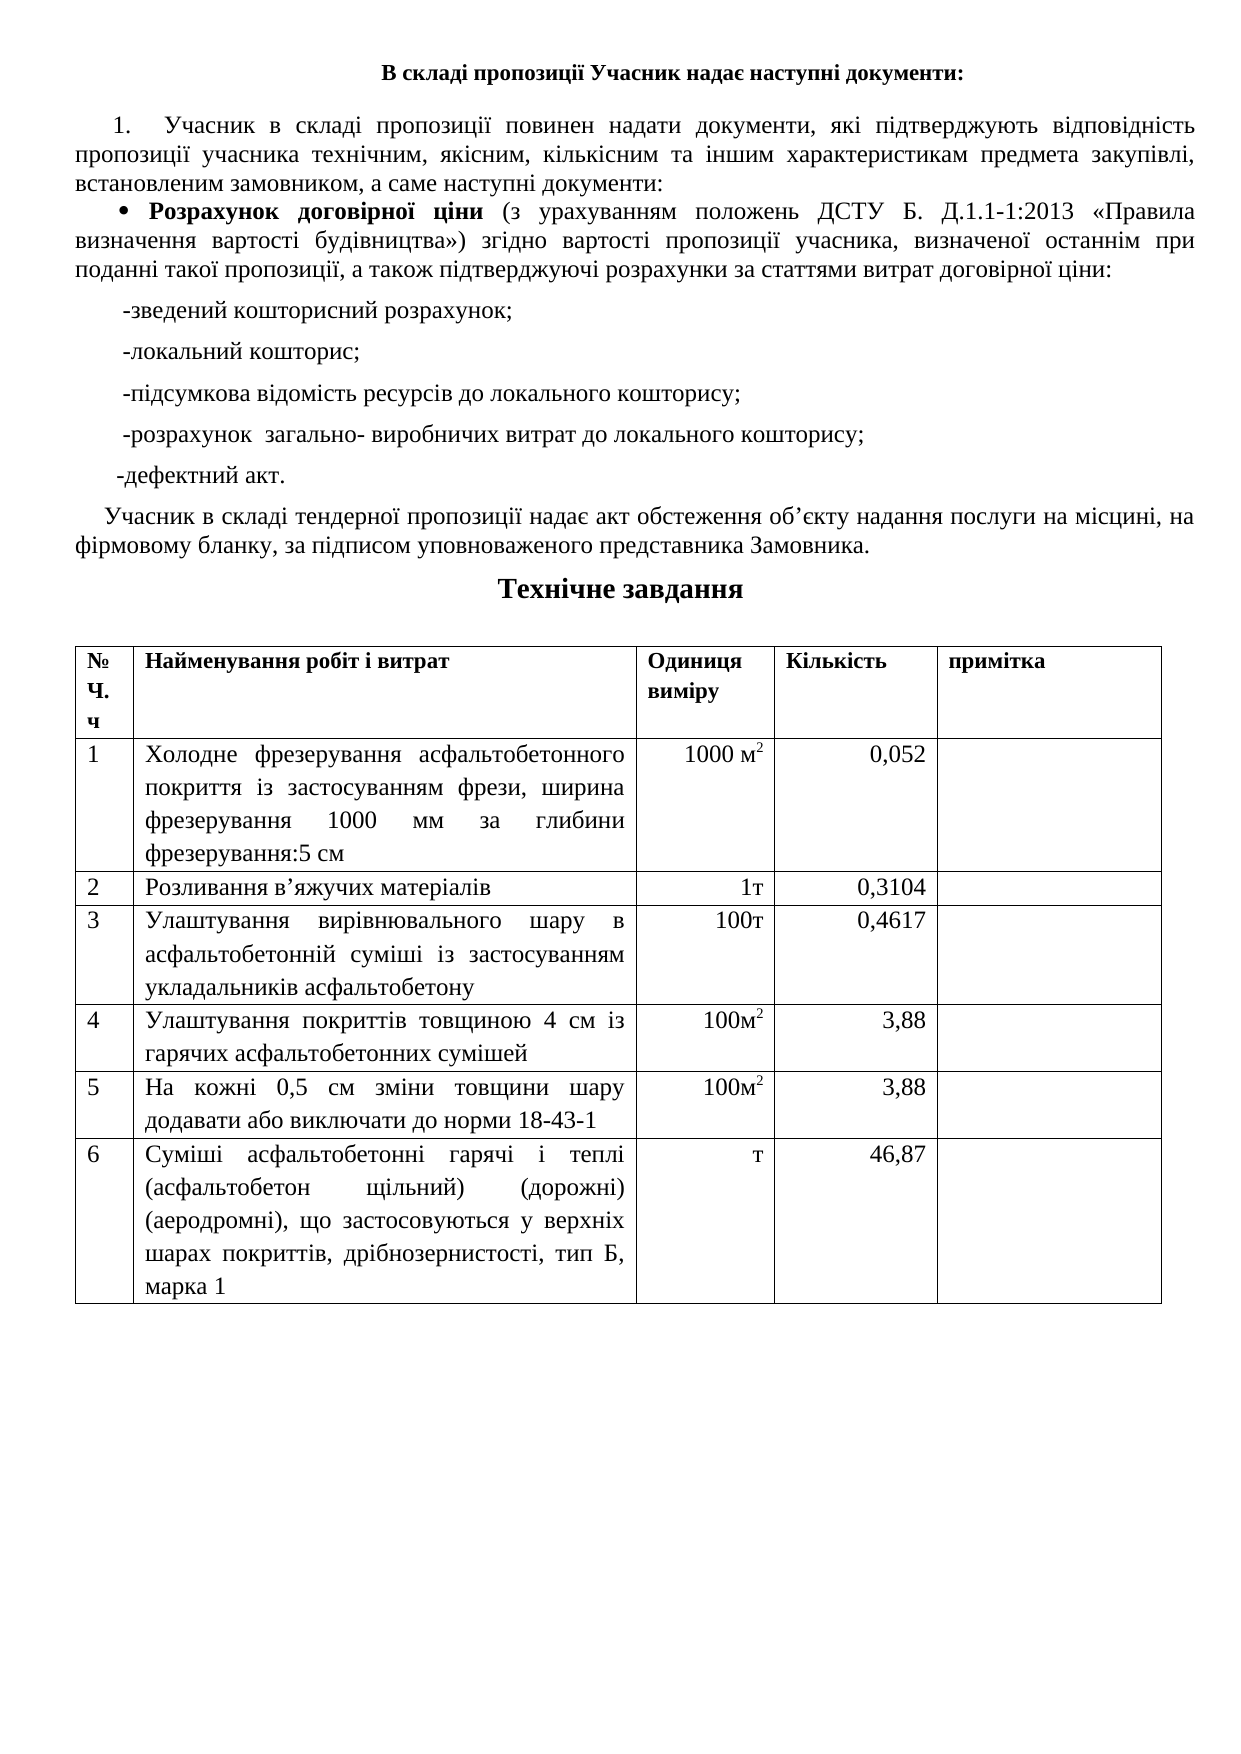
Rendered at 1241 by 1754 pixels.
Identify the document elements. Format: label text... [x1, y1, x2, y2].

table_cell 3,88 [775, 1005, 937, 1071]
table_cell Суміші асфальтобетонні гарячі і теплі (асфальтобетон щільний) (дорожні)(аеродромні), що застосовуються у верхніх шарах покриттів, дрібнозернистості, тип Б, марка 1 [134, 1139, 636, 1303]
table_header примітка [938, 647, 1161, 738]
table_cell 100т [637, 906, 774, 1004]
table_header Найменування робіт і витрат [134, 647, 636, 738]
table_cell 2 [76, 872, 133, 904]
table_cell [938, 1072, 1161, 1138]
table_cell [938, 739, 1161, 871]
table_cell 100м2 [637, 1072, 774, 1138]
table_cell 0,052 [775, 739, 937, 871]
table_cell 0,3104 [775, 872, 937, 904]
table_cell 3,88 [775, 1072, 937, 1138]
table_cell 100м2 [637, 1005, 774, 1071]
text -зведений кошторисний розрахунок; [75, 295, 1196, 324]
table_cell 5 [76, 1072, 133, 1138]
text -дефектний акт. [75, 460, 1196, 489]
table_cell Холодне фрезерування асфальтобетонного покриття із застосуванням фрези, ширина фрезерування 1000 мм за глибини фрезерування:5 см [134, 739, 636, 871]
table_cell 3 [76, 906, 133, 1004]
table_cell 1т [637, 872, 774, 904]
table_cell [938, 906, 1161, 1004]
list Розрахунок договірної ціни (з урахуванням положень ДСТУ Б. Д.1.1-1:2013 «Правила визначення вартості будівництва») згідно вартості пропозиції учасника, визначеної останнім при поданні такої пропозиції, а також підтверджуючі розрахунки за статтями витрат договірної ціни: [75, 196, 1196, 283]
table_cell [938, 1005, 1161, 1071]
table_cell 46,87 [775, 1139, 937, 1303]
table_cell Улаштування вирівнювального шару в асфальтобетонній суміші із застосуванням укладальників асфальтобетону [134, 906, 636, 1004]
text -розрахунок загально- виробничих витрат до локального кошторису; [75, 419, 1196, 448]
table_cell т [637, 1139, 774, 1303]
text В складі пропозиції Учасник надає наступні документи: [150, 59, 1196, 85]
table_cell [938, 1139, 1161, 1303]
table_cell Розливання в’яжучих матеріалів [134, 872, 636, 904]
table_header № Ч.ч [76, 647, 133, 738]
text Технічне завдання [75, 571, 1196, 605]
table_cell На кожні 0,5 см зміни товщини шару додавати або виключати до норми 18-43-1 [134, 1072, 636, 1138]
table_cell 4 [76, 1005, 133, 1071]
table_cell 1000 м2 [637, 739, 774, 871]
table_cell 6 [76, 1139, 133, 1303]
table_header Кількість [775, 647, 937, 738]
table_cell 1 [76, 739, 133, 871]
list Учасник в складі пропозиції повинен надати документи, які підтверджують відповідність пропозиції учасника технічним, якісним, кількісним та іншим характеристикам предмета закупівлі, встановленим замовником, а саме наступні документи: [75, 110, 1196, 196]
text -локальний кошторис; [75, 336, 1196, 365]
table_cell Улаштування покриттів товщиною 4 см із гарячих асфальтобетонних сумішей [134, 1005, 636, 1071]
table_header Одиниця виміру [637, 647, 774, 738]
text Учасник в складі тендерної пропозиції надає акт обстеження об’єкту надання послуги на місцині, на фірмовому бланку, за підписом уповноваженого представника Замовника. [75, 501, 1196, 559]
table_cell 0,4617 [775, 906, 937, 1004]
table_cell [938, 872, 1161, 904]
text -підсумкова відомість ресурсів до локального кошторису; [75, 378, 1196, 406]
